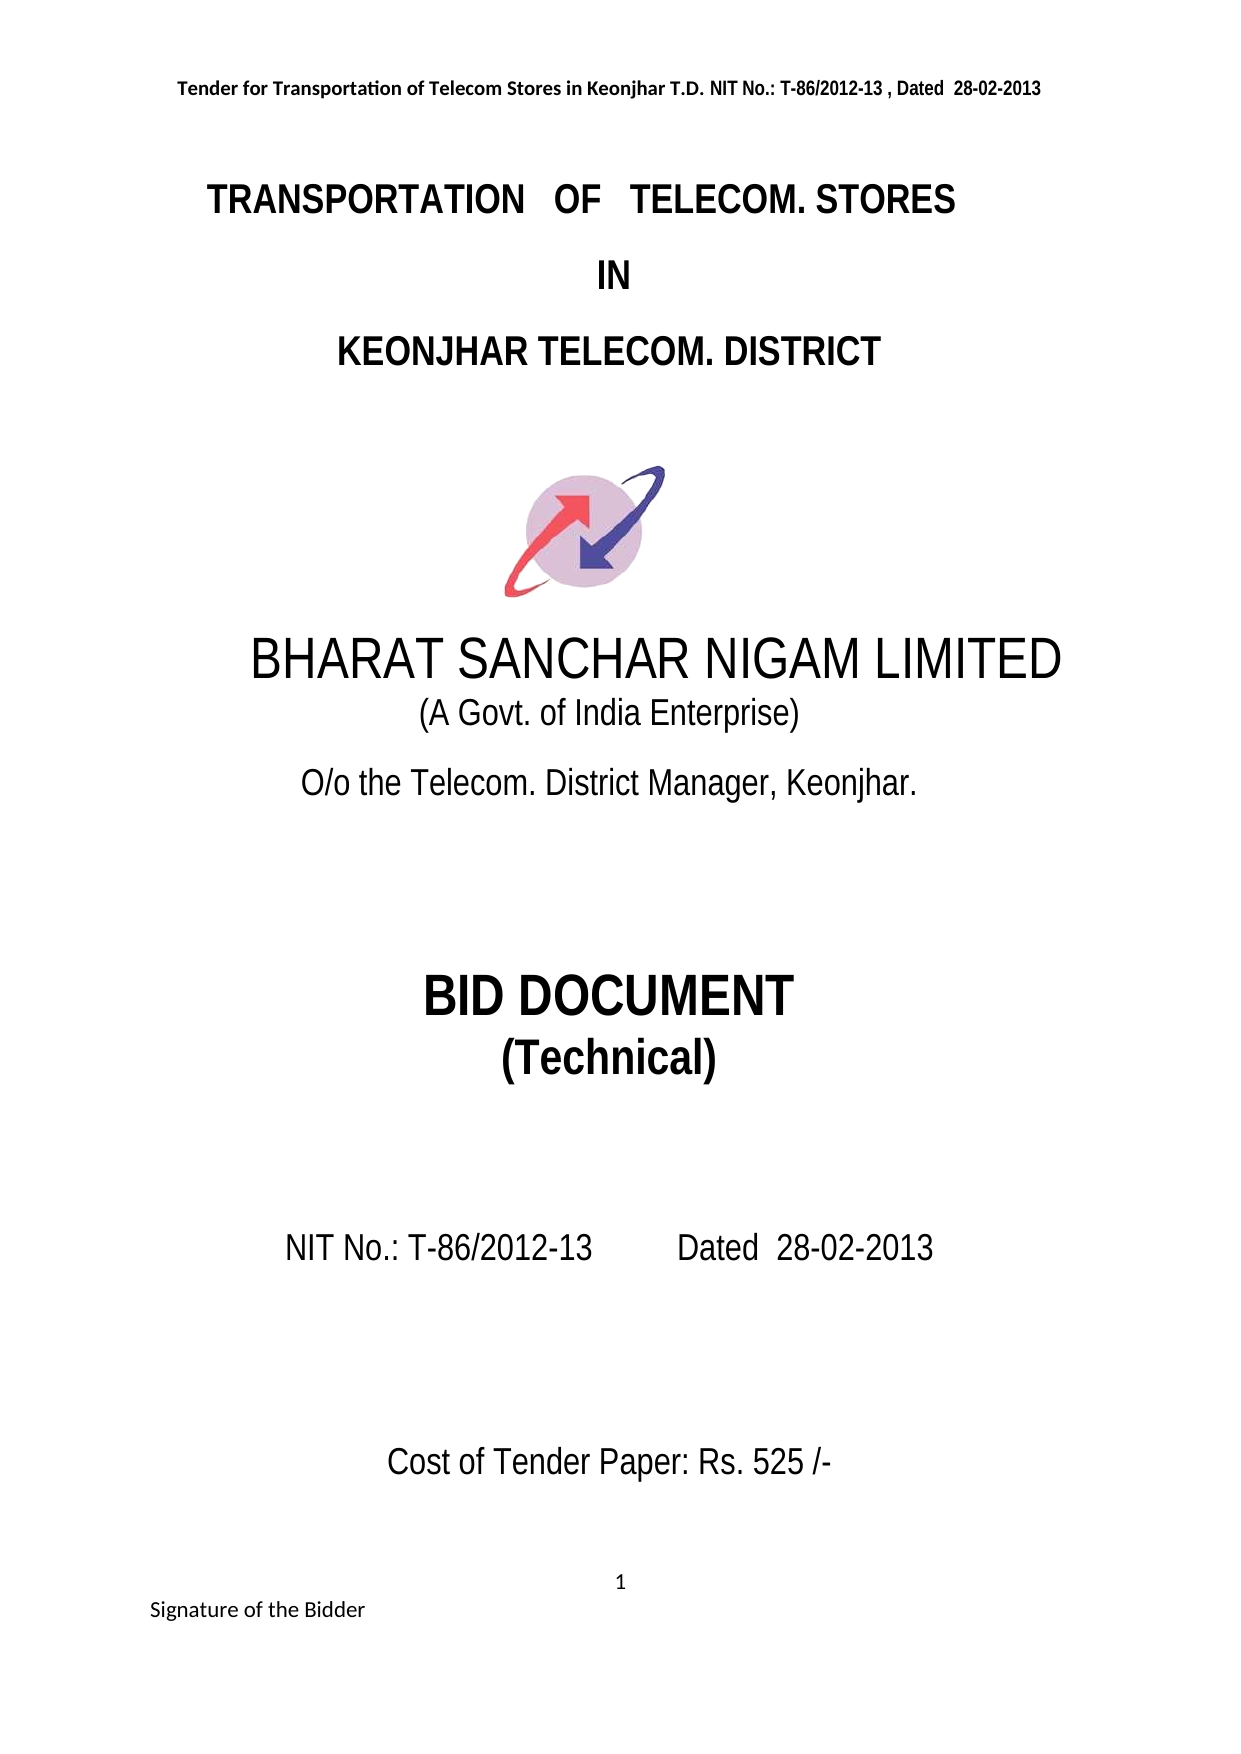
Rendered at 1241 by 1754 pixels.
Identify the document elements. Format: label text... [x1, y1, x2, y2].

text KEONJHAR TELECOM. DISTRICT [150, 326, 1068, 374]
text IN [150, 250, 1068, 298]
subtitle BID DOCUMENT [150, 960, 1068, 1027]
text NIT No.: T-86/2012-13 Dated 28-02-2013 [150, 1226, 1068, 1268]
text (A Govt. of ) [150, 691, 1068, 733]
subtitle Cost of Tender Paper: Rs. 525 /- [150, 1439, 1068, 1482]
text O/o the Telecom. District Manager, Keonjhar. [150, 761, 1068, 804]
subtitle BHARAT SANCHAR NIGAM LIMITED [150, 623, 1085, 691]
text TRANSPORTATION OF TELECOM. STORES [150, 175, 1068, 222]
picture [487, 452, 677, 609]
subtitle (Technical) [150, 1027, 1068, 1085]
